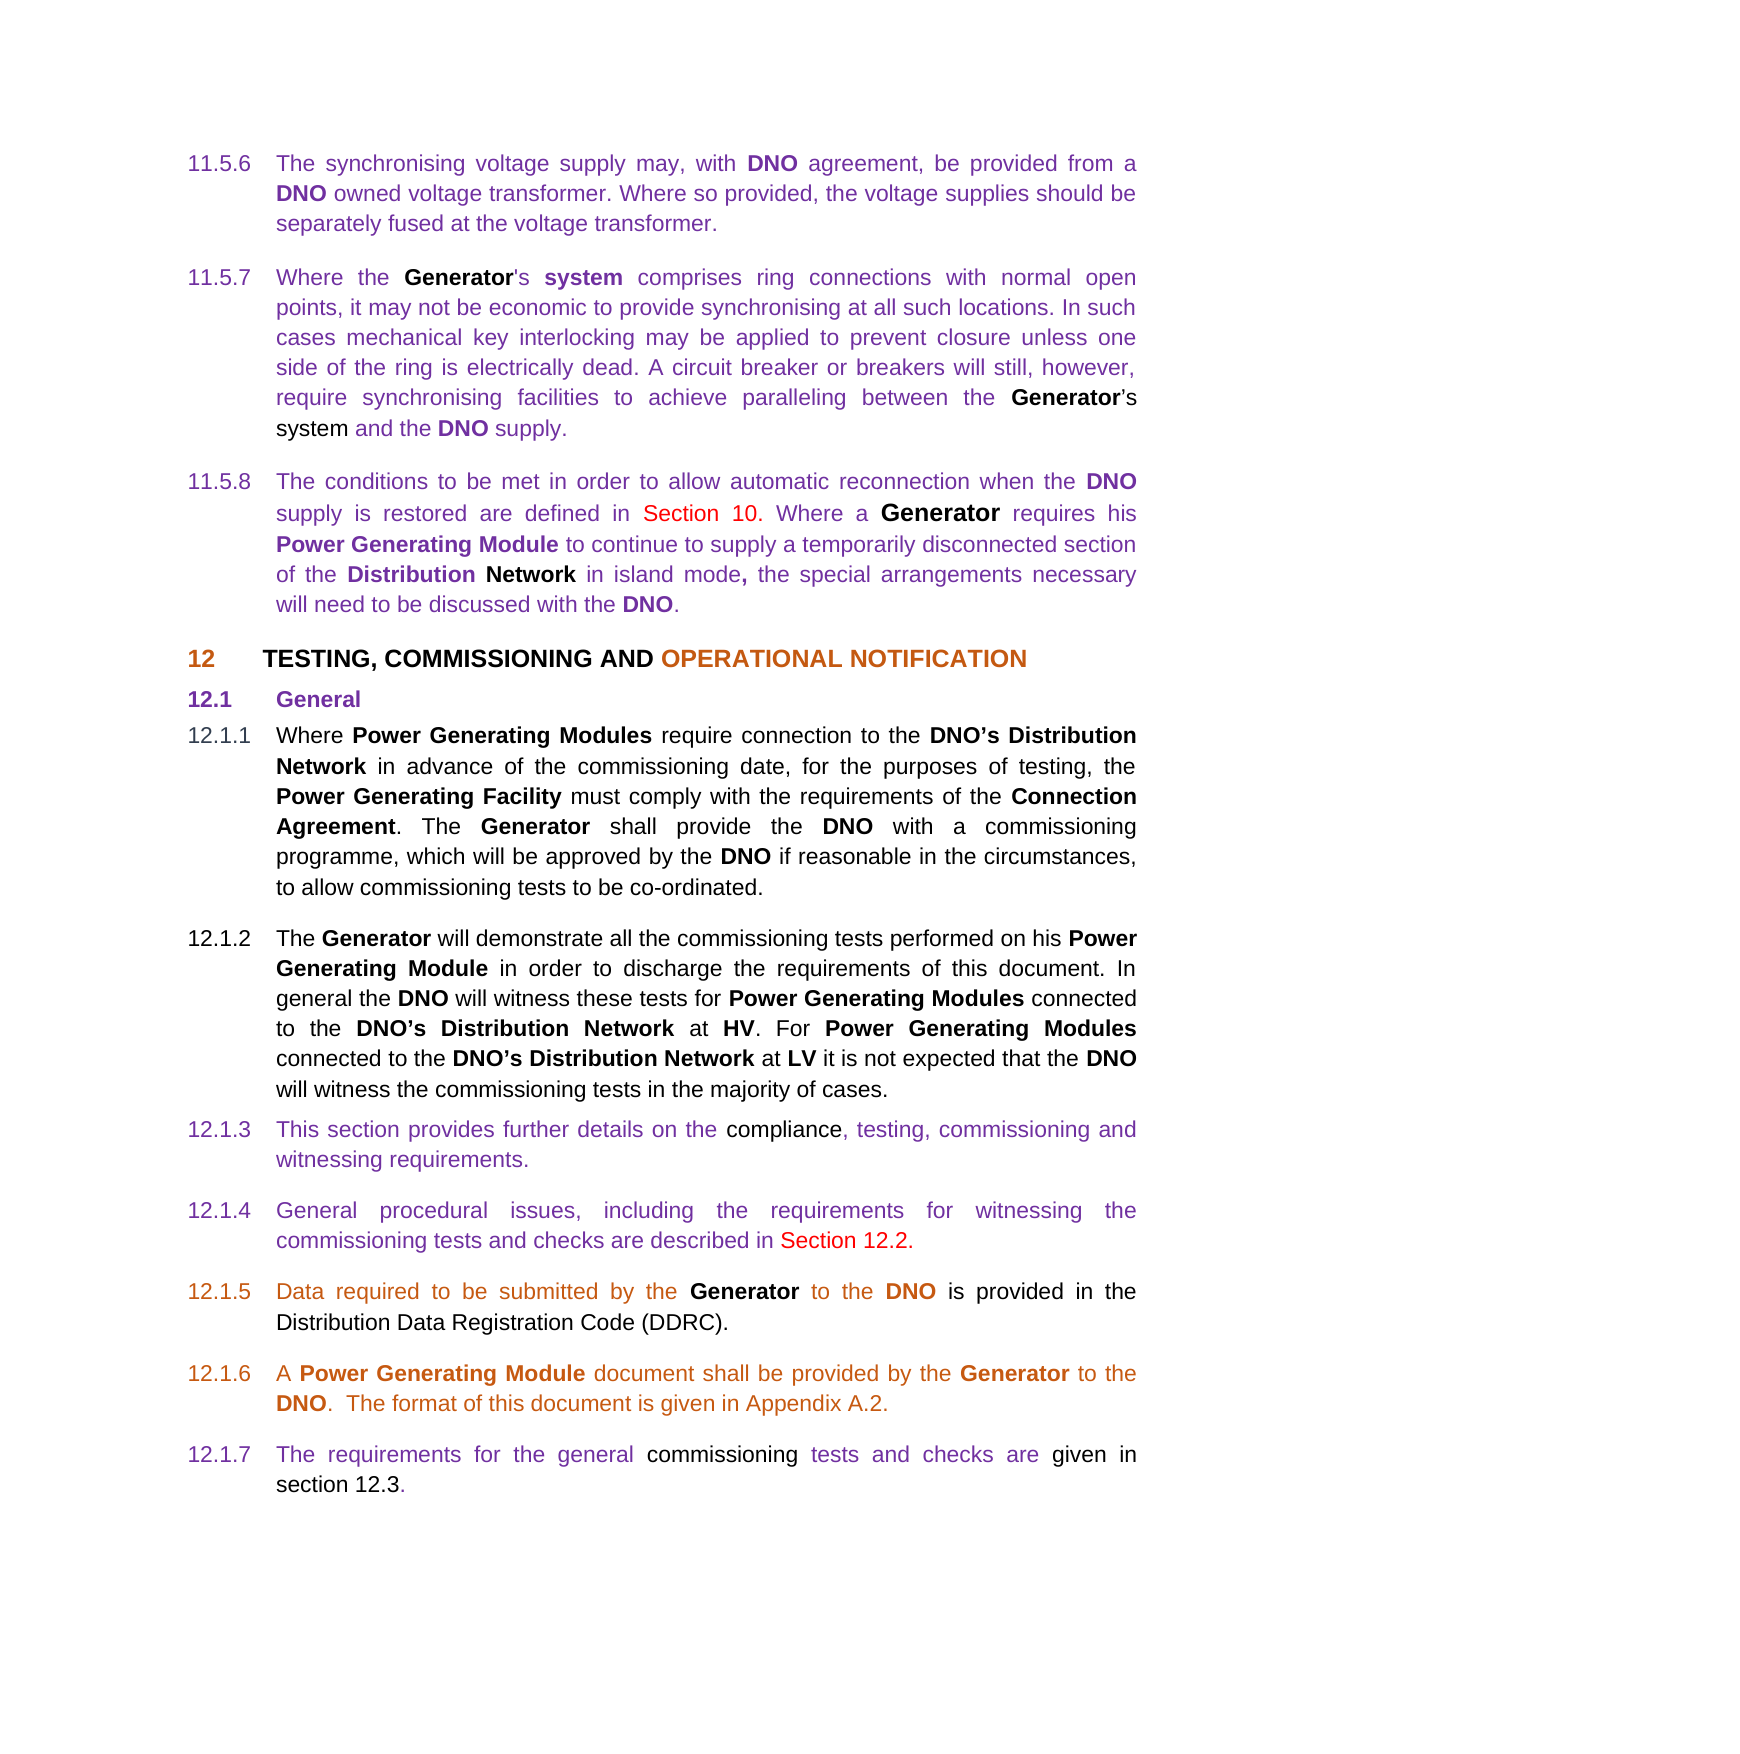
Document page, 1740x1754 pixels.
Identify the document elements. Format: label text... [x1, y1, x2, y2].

text 11.5.6 The synchronising voltage supply may, with DNO agreement, be provided from a DNO owned voltage transformer. Where so provided, the voltage supplies should be separately fused at the voltage transformer. [187, 150, 1137, 237]
subtitle 12 TESTING, COMMISSIONING AND OPERATIONAL NOTIFICATION [187, 644, 1137, 673]
text 12.1.4 General procedural issues, including the requirements for witnessing the commissioning tests and checks are described in Section 12.2. [187, 1197, 1137, 1254]
text 11.5.8 The conditions to be met in order to allow automatic reconnection when the DNO supply is restored are defined in Section 10. Where a Generator requires his Power Generating Module to continue to supply a temporarily disconnected section of the Distribution Network in island mode, the special arrangements necessary will need to be discussed with the DNO. [187, 468, 1137, 618]
text 12.1.5 Data required to be submitted by the Generator to the DNO is provided in the Distribution Data Registration Code (DDRC). [187, 1278, 1137, 1335]
text 12.1.1 Where Power Generating Modules require connection to the DNO’s Distribution Network in advance of the commissioning date, for the purposes of testing, the Power Generating Facility must comply with the requirements of the Connection Agreement. The Generator shall provide the DNO with a commissioning programme, which will be approved by the DNO if reasonable in the circumstances, to allow commissioning tests to be co-ordinated. [187, 722, 1137, 900]
text 12.1.3 This section provides further details on the compliance, testing, commissioning and witnessing requirements. [187, 1116, 1137, 1172]
text 12.1.7 The requirements for the general commissioning tests and checks are given in section 12.3. [187, 1441, 1137, 1497]
text 12.1.6 A Power Generating Module document shall be provided by the Generator to the DNO. The format of this document is given in Appendix A.2. [187, 1359, 1137, 1416]
subtitle General [187, 686, 1137, 712]
text 12.1.2 The Generator will demonstrate all the commissioning tests performed on his Power Generating Module in order to discharge the requirements of this document. In general the DNO will witness these tests for Power Generating Modules connected to the DNO’s Distribution Network at HV. For Power Generating Modules connected to the DNO’s Distribution Network at LV it is not expected that the DNO will witness the commissioning tests in the majority of cases. [187, 924, 1137, 1102]
text 11.5.7 Where the Generator's system comprises ring connections with normal open points, it may not be economic to provide synchronising at all such locations. In such cases mechanical key interlocking may be applied to prevent closure unless one side of the ring is electrically dead. A circuit breaker or breakers will still, however, require synchronising facilities to achieve paralleling between the Generator’s system and the DNO supply. [187, 263, 1137, 441]
